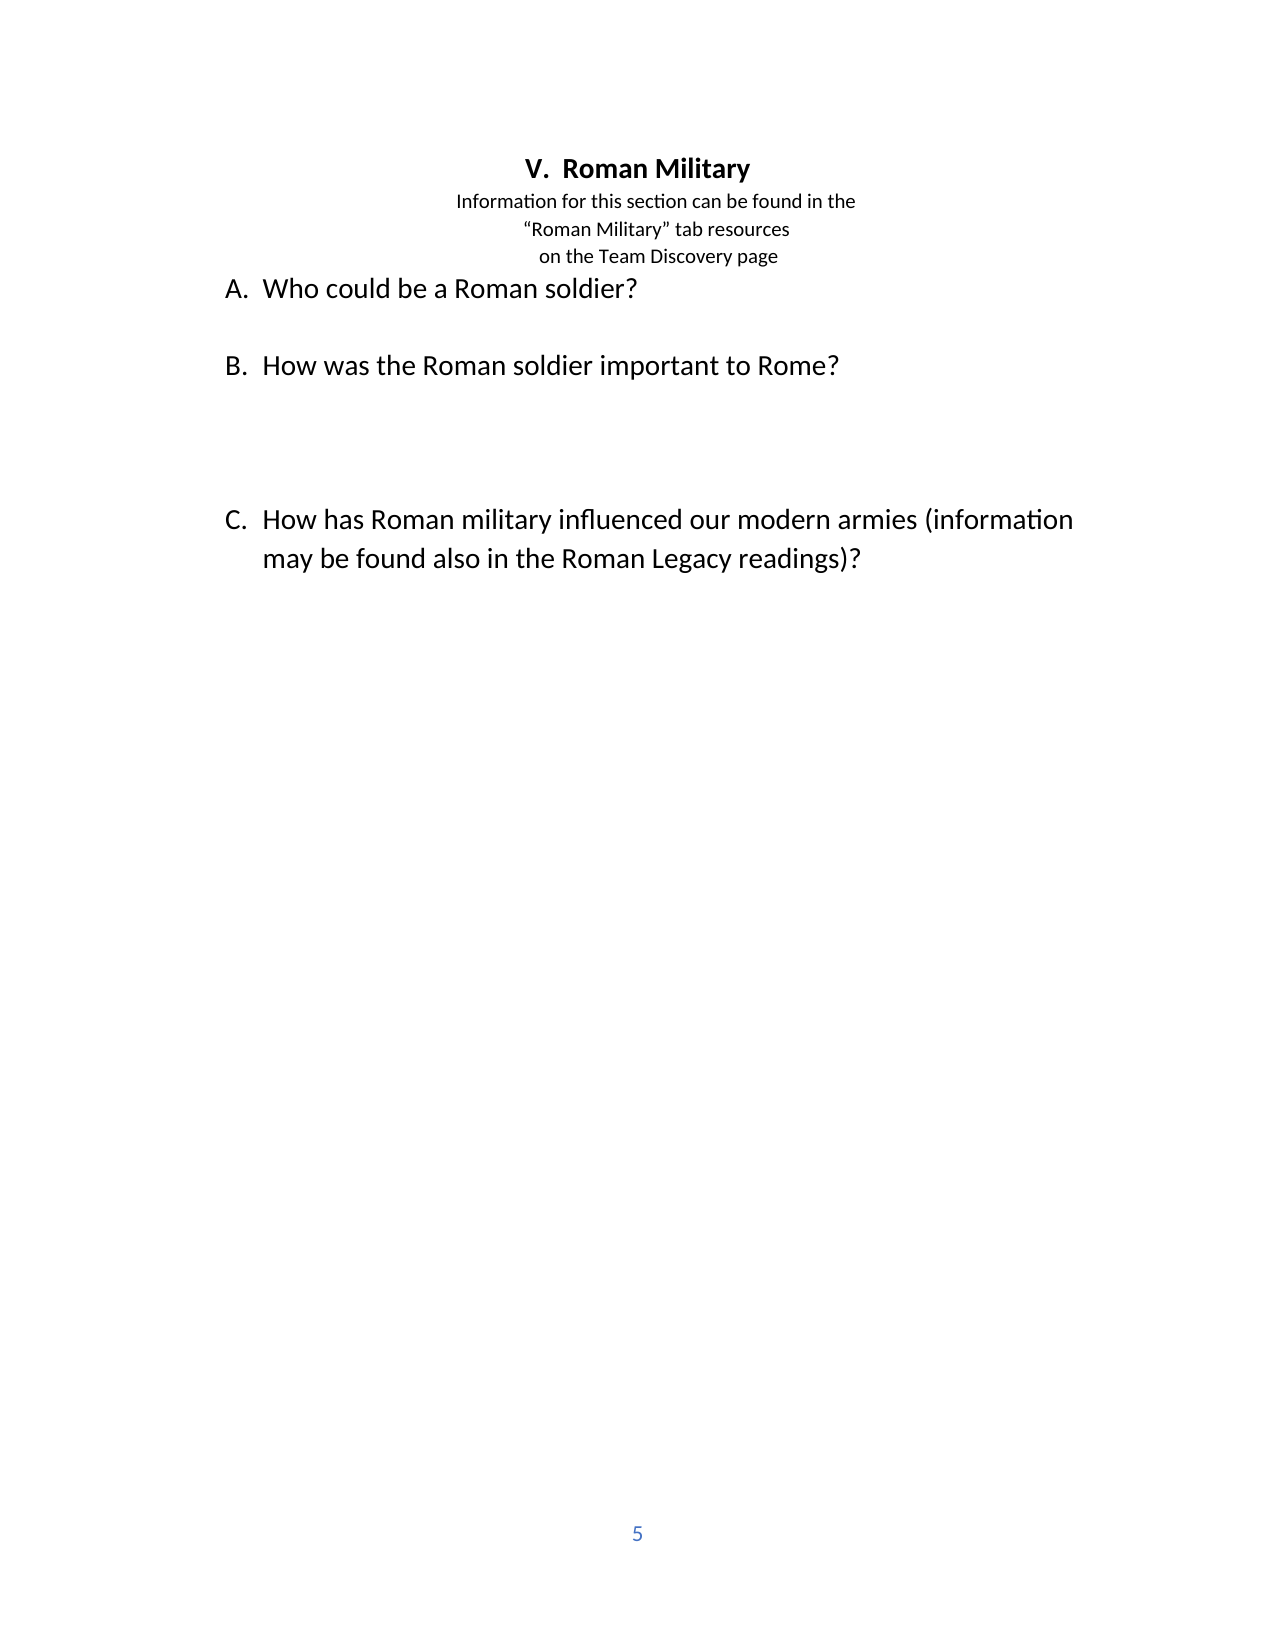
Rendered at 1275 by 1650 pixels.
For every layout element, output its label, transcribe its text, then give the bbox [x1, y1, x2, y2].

list Information for this section can be found in the [187, 188, 1125, 214]
list Roman Military [150, 150, 1125, 186]
list “Roman Military” tab resources [187, 216, 1125, 241]
list How has Roman military influenced our modern armies (information may be found also in the Roman Legacy readings)? [225, 501, 1125, 575]
list Who could be a Roman soldier? [225, 271, 1125, 306]
list How was the Roman soldier important to Rome? [225, 347, 1125, 383]
list on the Team Discovery page [187, 243, 1125, 269]
